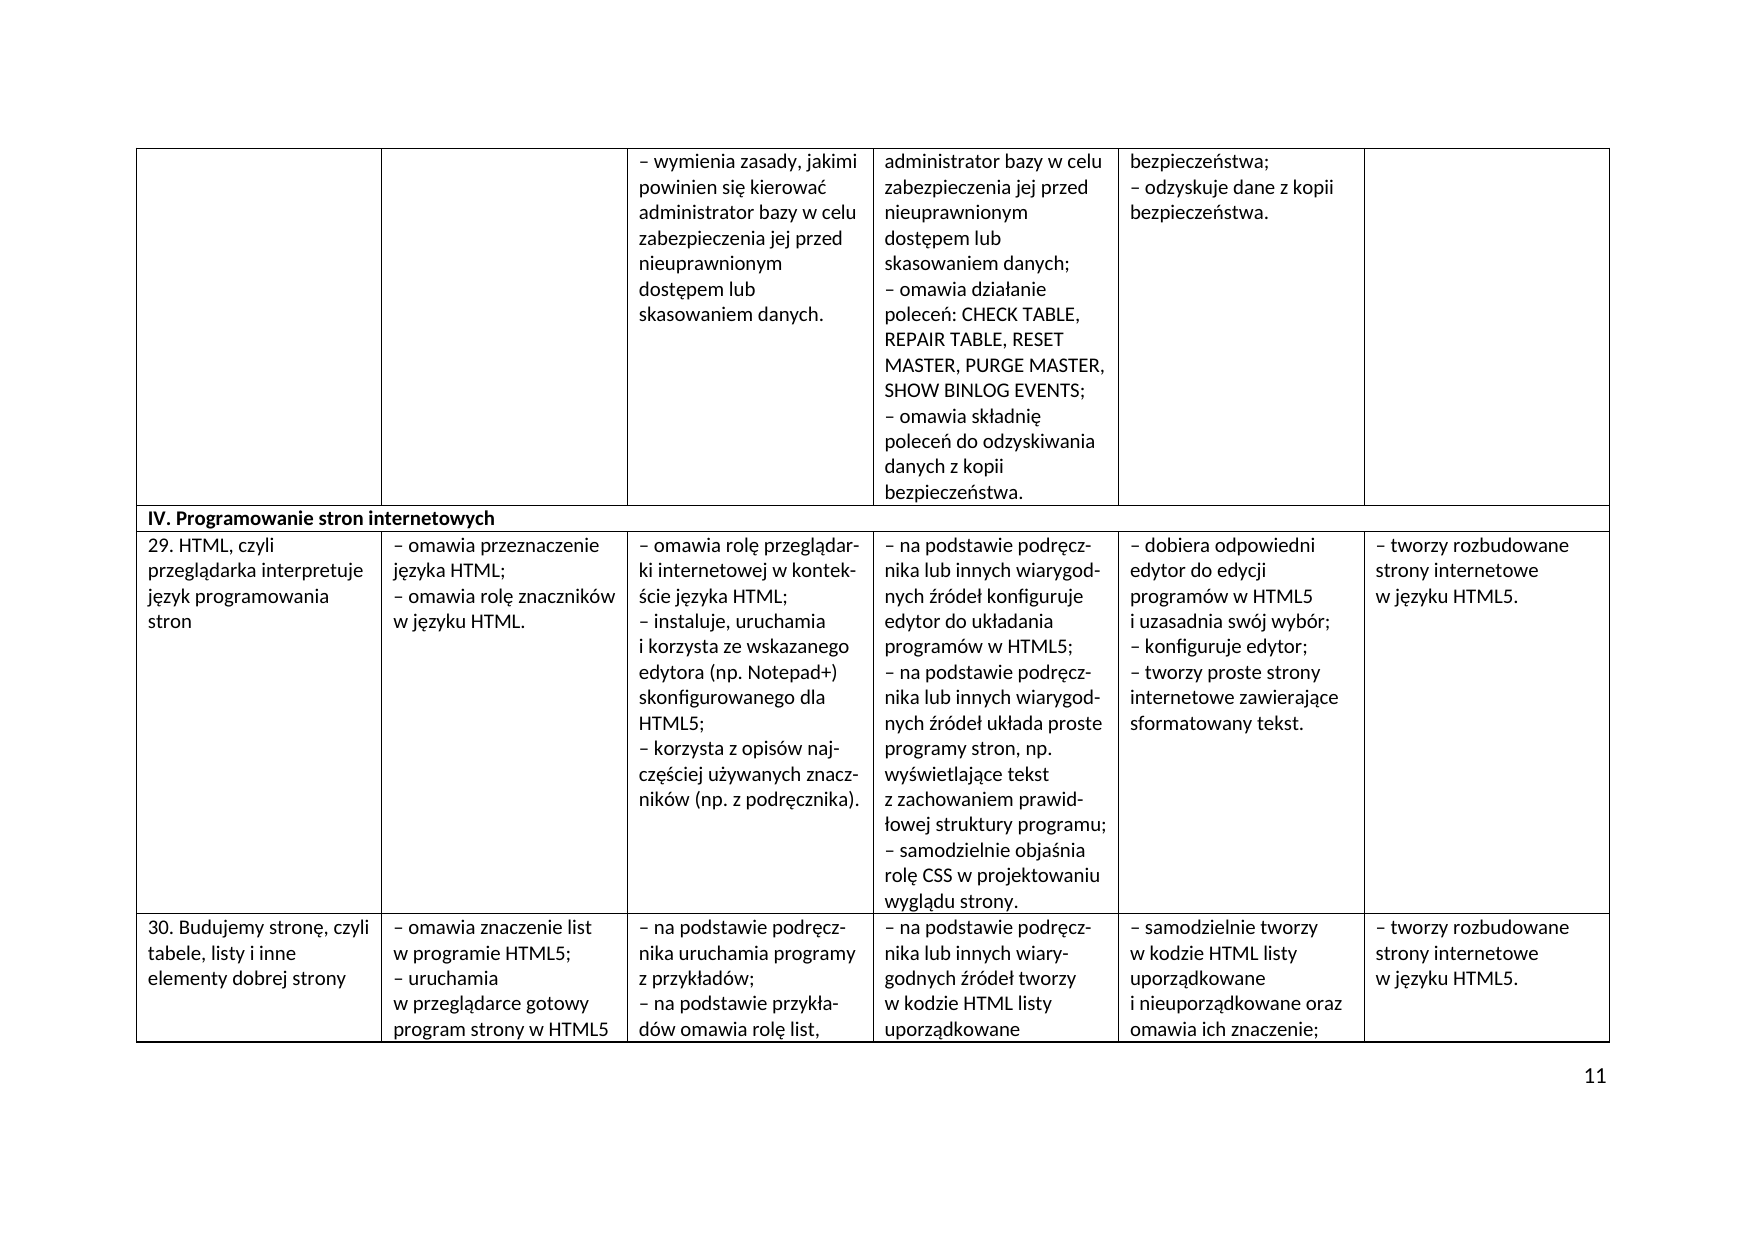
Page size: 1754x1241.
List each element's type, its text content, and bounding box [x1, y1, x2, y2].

table_cell – omawia przeznaczenie języka HTML; – omawia rolę znaczników w języku HTML. [382, 532, 627, 913]
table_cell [137, 914, 381, 1041]
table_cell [1365, 914, 1609, 1041]
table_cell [382, 914, 627, 1041]
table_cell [874, 914, 1118, 1041]
table_cell – tworzy rozbudowane strony internetowe w języku HTML5. [1365, 532, 1609, 913]
table_cell – omawia rolę przeglądar- ki internetowej w kontek- ście języka HTML; – instaluje, uruchamia i korzysta ze wskazanego edytora (np. Notepad+) skonfigurowanego dla HTML5; – korzysta z opisów naj- częściej używanych znacz- ników (np. z podręcznika). [628, 532, 873, 913]
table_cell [628, 149, 873, 504]
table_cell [1119, 149, 1364, 504]
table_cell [137, 149, 381, 504]
table_cell – dobiera odpowiedni edytor do edycji programów w HTML5 i uzasadnia swój wybór; – konfiguruje edytor; – tworzy proste strony internetowe zawierające sformatowany tekst. [1119, 532, 1364, 913]
table_cell – na podstawie podręcz- nika lub innych wiarygod- nych źródeł konfiguruje edytor do układania programów w HTML5; – na podstawie podręcz- nika lub innych wiarygod- nych źródeł układa proste programy stron, np. wyświetlające tekst z zachowaniem prawid- łowej struktury programu; – samodzielnie objaśnia rolę CSS w projektowaniu wyglądu strony. [874, 532, 1118, 913]
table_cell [1365, 149, 1609, 504]
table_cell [382, 149, 627, 504]
table_cell 29. HTML, czyli przeglądarka interpretuje język programowania stron [137, 532, 381, 913]
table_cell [1119, 914, 1364, 1041]
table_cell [874, 149, 1118, 504]
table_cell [628, 914, 873, 1041]
table_cell IV. Programowanie stron internetowych [137, 506, 1609, 531]
